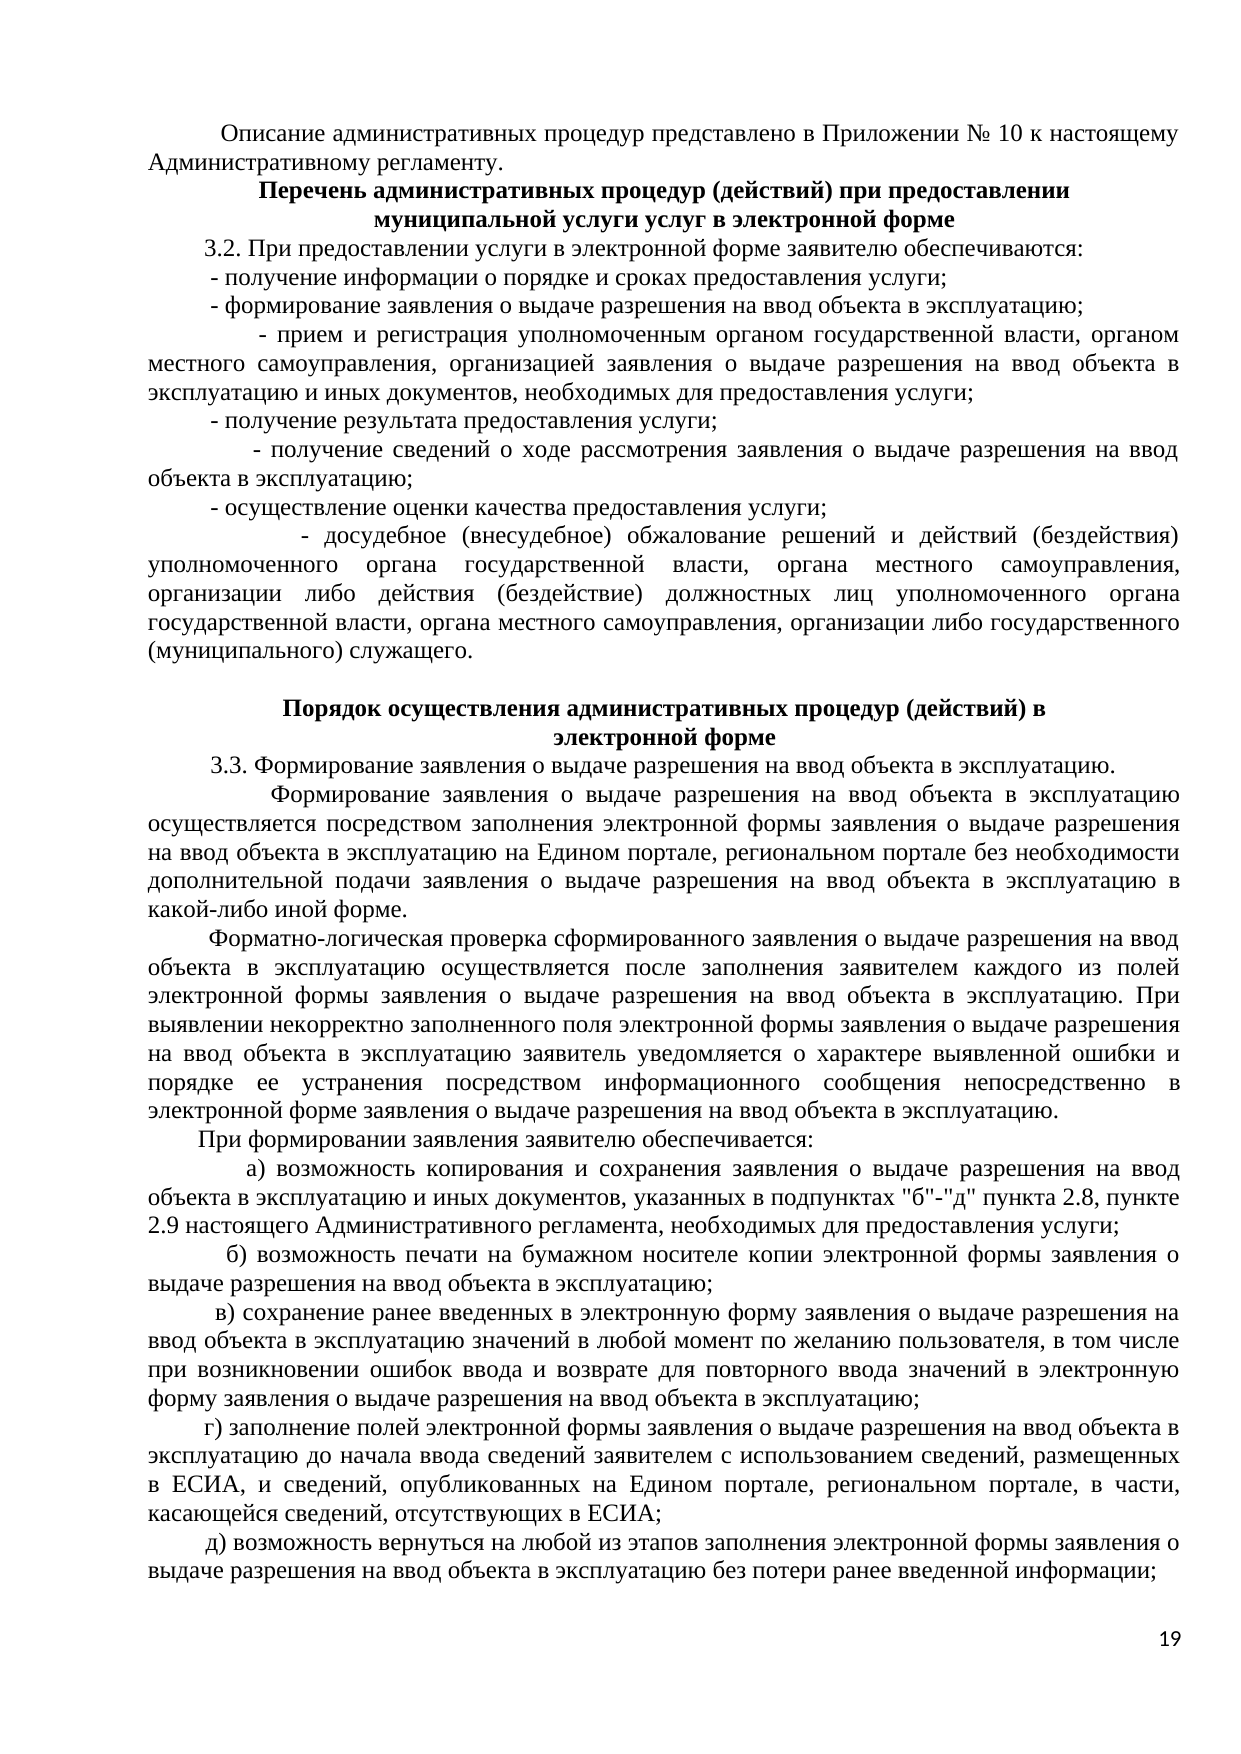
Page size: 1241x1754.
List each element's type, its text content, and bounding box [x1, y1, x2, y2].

text - досудебное (внесудебное) обжалование решений и действий (бездействия) уполномоченного органа государственной власти, органа местного самоуправления, организации либо действия (бездействие) должностных лиц уполномоченного органа государственной власти, органа местного самоуправления, организации либо государственного (муниципального) служащего. [148, 521, 1181, 664]
text - получение сведений о ходе рассмотрения заявления о выдаче разрешения на ввод объекта в эксплуатацию; [148, 434, 1181, 492]
text 3.3. Формирование заявления о выдаче разрешения на ввод объекта в эксплуатацию. [148, 751, 1181, 779]
text Перечень административных процедур (действий) при предоставлении [148, 176, 1181, 204]
text Формирование заявления о выдаче разрешения на ввод объекта в эксплуатацию осуществляется посредством заполнения электронной формы заявления о выдаче разрешения на ввод объекта в эксплуатацию на Едином портале, региональном портале без необходимости дополнительной подачи заявления о выдаче разрешения на ввод объекта в эксплуатацию в какой-либо иной форме. [148, 779, 1181, 923]
text Форматно-логическая проверка сформированного заявления о выдаче разрешения на ввод объекта в эксплуатацию осуществляется после заполнения заявителем каждого из полей электронной формы заявления о выдаче разрешения на ввод объекта в эксплуатацию. При выявлении некорректно заполненного поля электронной формы заявления о выдаче разрешения на ввод объекта в эксплуатацию заявитель уведомляется о характере выявленной ошибки и порядке ее устранения посредством информационного сообщения непосредственно в электронной форме заявления о выдаче разрешения на ввод объекта в эксплуатацию. [148, 923, 1181, 1124]
text а) возможность копирования и сохранения заявления о выдаче разрешения на ввод объекта в эксплуатацию и иных документов, указанных в подпунктах "б"-"д" пункта 2.8, пункте 2.9 настоящего Административного регламента, необходимых для предоставления услуги; [148, 1153, 1181, 1239]
text Описание административных процедур представлено в Приложении № 10 к настоящему Административному регламенту. [148, 118, 1181, 176]
text в) сохранение ранее введенных в электронную форму заявления о выдаче разрешения на ввод объекта в эксплуатацию значений в любой момент по желанию пользователя, в том числе при возникновении ошибок ввода и возврате для повторного ввода значений в электронную форму заявления о выдаче разрешения на ввод объекта в эксплуатацию; [148, 1297, 1181, 1412]
text - прием и регистрация уполномоченным органом государственной власти, органом местного самоуправления, организацией заявления о выдаче разрешения на ввод объекта в эксплуатацию и иных документов, необходимых для предоставления услуги; [148, 319, 1181, 406]
text муниципальной услуги услуг в электронной форме [148, 204, 1181, 233]
text б) возможность печати на бумажном носителе копии электронной формы заявления о выдаче разрешения на ввод объекта в эксплуатацию; [148, 1239, 1181, 1297]
text - осуществление оценки качества предоставления услуги; [148, 492, 1181, 521]
text электронной форме [148, 722, 1181, 751]
text - формирование заявления о выдаче разрешения на ввод объекта в эксплуатацию; [148, 291, 1181, 319]
text 3.2. При предоставлении услуги в электронной форме заявителю обеспечиваются: [148, 233, 1181, 262]
text - получение результата предоставления услуги; [148, 406, 1181, 434]
text Порядок осуществления административных процедур (действий) в [148, 693, 1181, 722]
text г) заполнение полей электронной формы заявления о выдаче разрешения на ввод объекта в эксплуатацию до начала ввода сведений заявителем с использованием сведений, размещенных в ЕСИА, и сведений, опубликованных на Едином портале, региональном портале, в части, касающейся сведений, отсутствующих в ЕСИА; [148, 1412, 1181, 1527]
text При формировании заявления заявителю обеспечивается: [148, 1124, 1181, 1153]
text - получение информации о порядке и сроках предоставления услуги; [148, 262, 1181, 291]
text д) возможность вернуться на любой из этапов заполнения электронной формы заявления о выдаче разрешения на ввод объекта в эксплуатацию без потери ранее введенной информации; [148, 1527, 1181, 1584]
